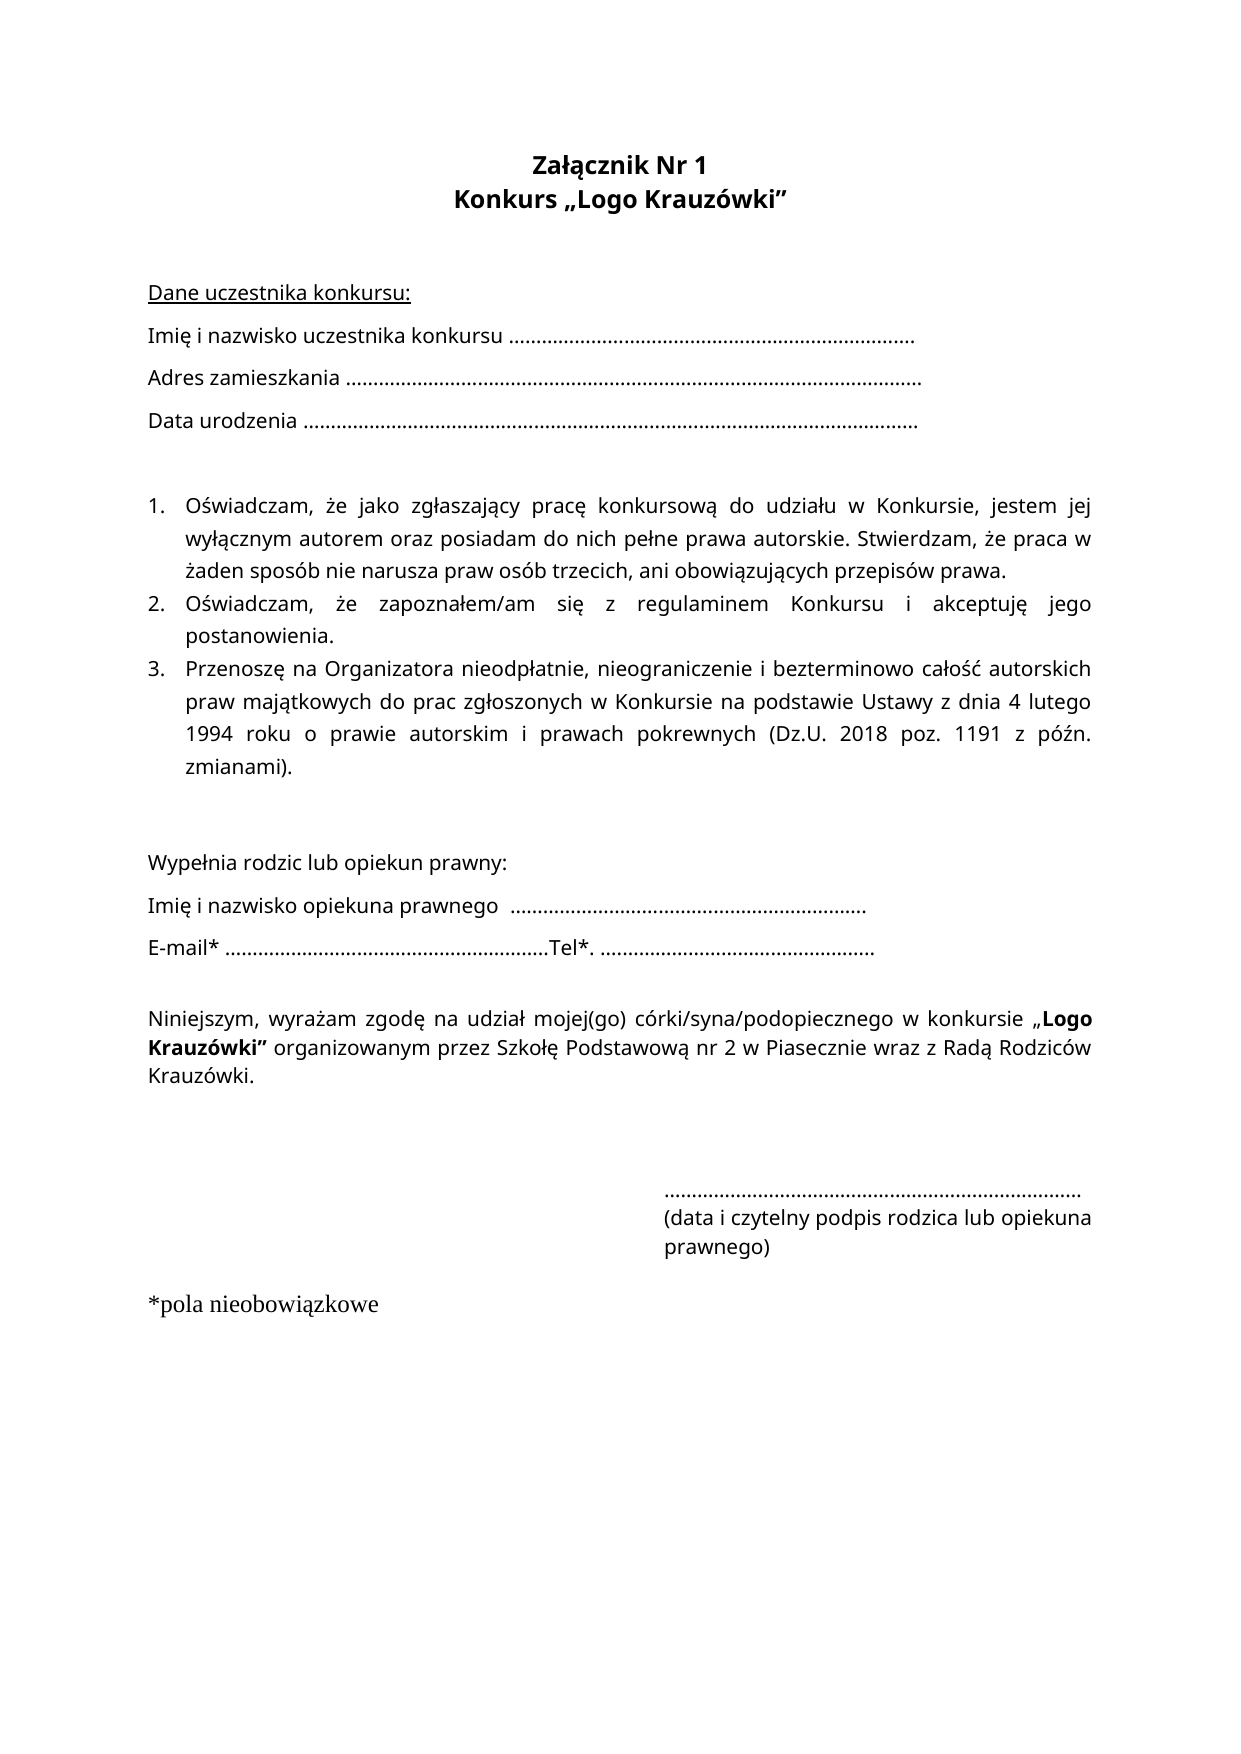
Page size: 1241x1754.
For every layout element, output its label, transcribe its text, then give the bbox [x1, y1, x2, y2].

list Oświadczam, że zapoznałem/am się z regulaminem Konkursu i akceptuję jego postanowienia. [148, 589, 1093, 650]
text Załącznik Nr 1 [148, 148, 1093, 182]
text Imię i nazwisko opiekuna prawnego ……………………………….………………………. [148, 891, 1093, 919]
text Konkurs „Logo Krauzówki” [148, 182, 1093, 216]
text Niniejszym, wyrażam zgodę na udział mojej(go) córki/syna/podopiecznego w konkursie „Logo Krauzówki” organizowanym przez Szkołę Podstawową nr 2 w Piasecznie wraz z Radą Rodziców Krauzówki. [148, 1004, 1093, 1090]
list Oświadczam, że jako zgłaszający pracę konkursową do udziału w Konkursie, jestem jej wyłącznym autorem oraz posiadam do nich pełne prawa autorskie. Stwierdzam, że praca w żaden sposób nie narusza praw osób trzecich, ani obowiązujących przepisów prawa. [148, 491, 1093, 585]
text Data urodzenia ………………………………………………………..……..………………………………… [148, 406, 1093, 434]
text (data i czytelny podpis rodzica lub opiekuna prawnego) [664, 1203, 1093, 1260]
text Wypełnia rodzic lub opiekun prawny: [148, 848, 1093, 877]
text …………..…………………………………….………….…… [664, 1175, 1093, 1203]
text Adres zamieszkania …………………………………………………………………………………………… [148, 363, 1093, 392]
text E-mail* …………………………………………………..Tel*. ….……………………………..……….. [148, 933, 1093, 962]
text Imię i nazwisko uczestnika konkursu ……………………………….…………………………...…. [148, 321, 1093, 349]
text Dane uczestnika konkursu: [148, 278, 1093, 307]
text *pola nieobowiązkowe [148, 1289, 1093, 1318]
list Przenoszę na Organizatora nieodpłatnie, nieograniczenie i bezterminowo całość autorskich praw majątkowych do prac zgłoszonych w Konkursie na podstawie Ustawy z dnia 4 lutego 1994 roku o prawie autorskim i prawach pokrewnych (Dz.U. 2018 poz. 1191 z późn. zmianami). [148, 654, 1093, 781]
